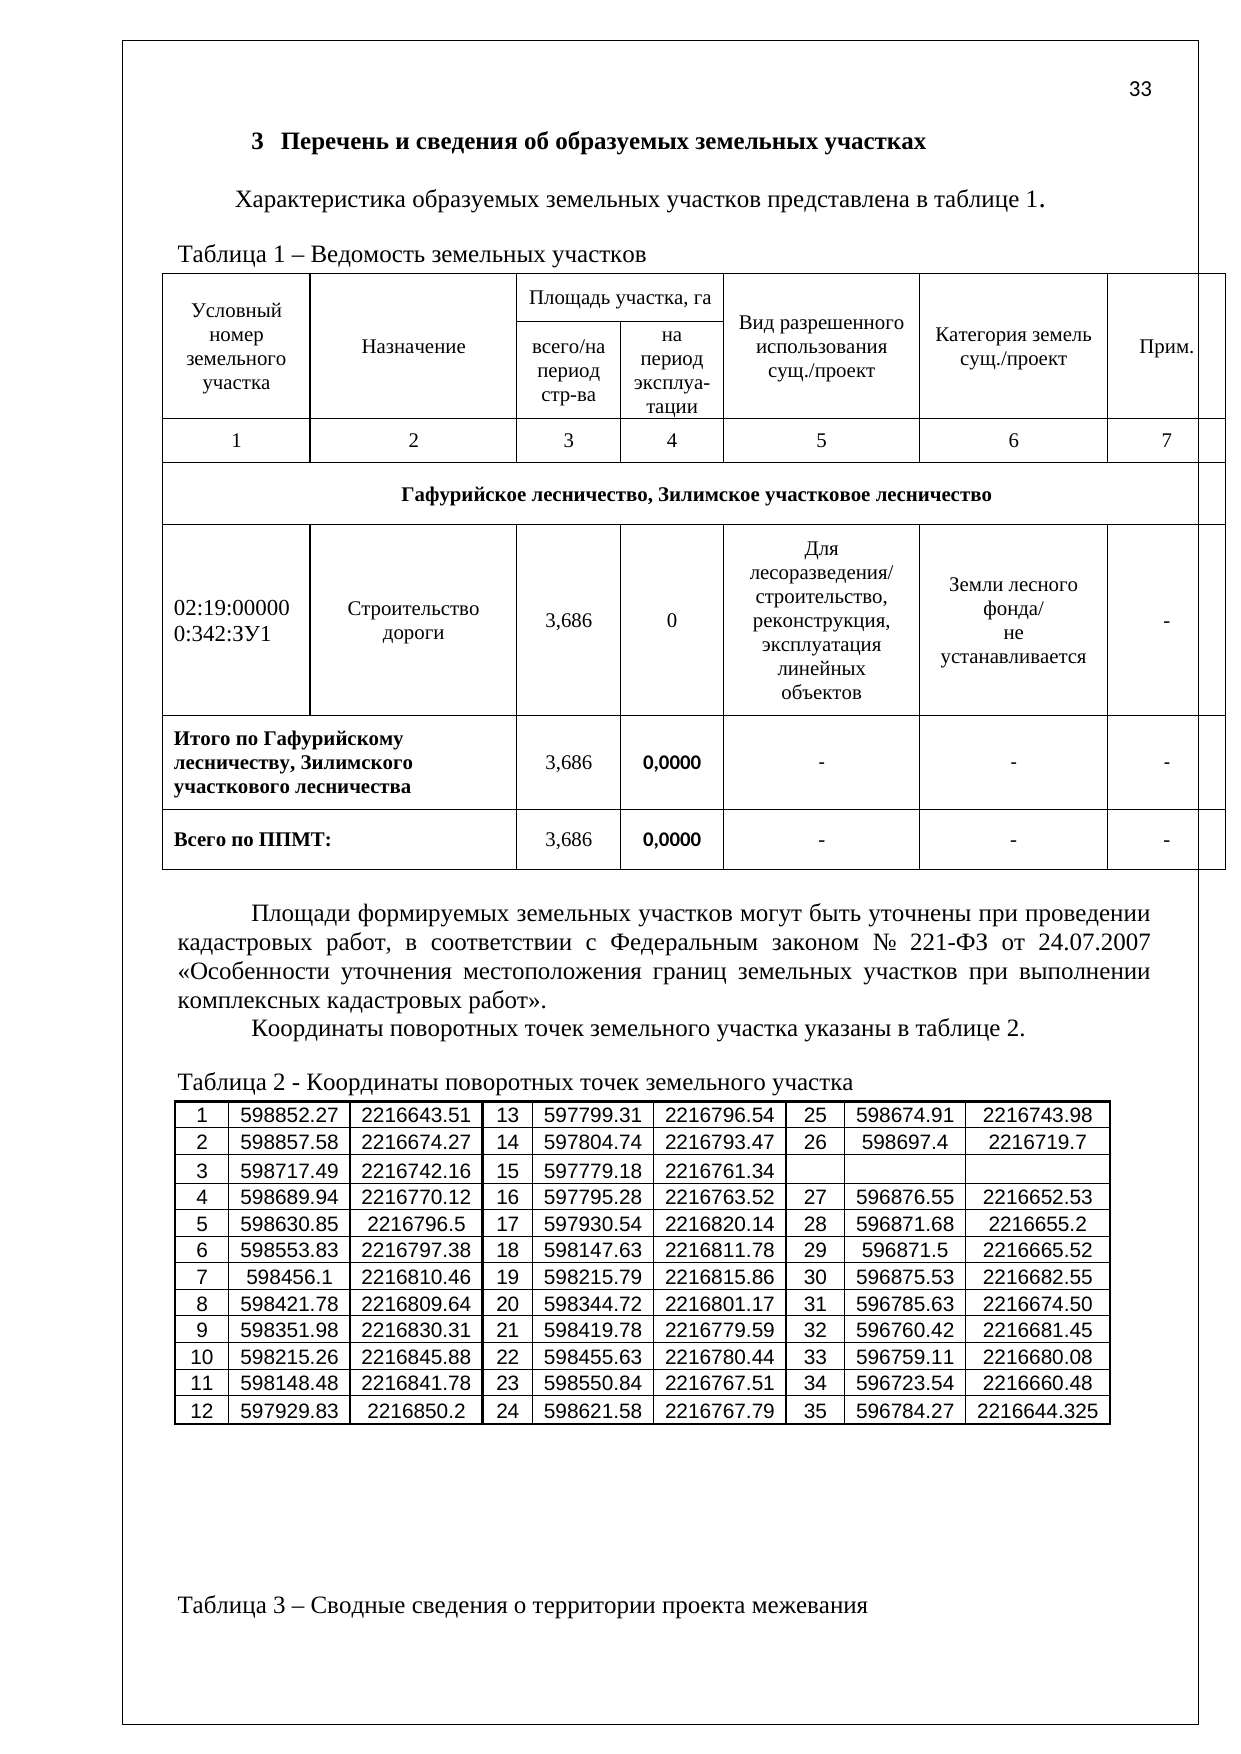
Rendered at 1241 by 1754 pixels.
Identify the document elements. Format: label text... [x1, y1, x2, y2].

table_cell 598455.63 [533, 1343, 653, 1368]
table_cell 597804.74 [533, 1128, 653, 1153]
table_header Вид разрешенного использования сущ./проект [724, 274, 919, 418]
table_cell 598215.26 [229, 1343, 349, 1368]
text Таблица 3 – Сводные сведения о территории проекта межевания [177, 1590, 1152, 1619]
table_cell 598215.79 [533, 1263, 653, 1289]
text Площади формируемых земельных участков могут быть уточнены при проведении кадастровых работ, в соответствии с Федеральным законом № 221-ФЗ от 24.07.2007 «Особенности уточнения местоположения границ земельных участков при выполнении комплексных кадастровых работ». [177, 898, 1152, 1013]
table_cell 598857.58 [229, 1128, 349, 1153]
table_cell 2216797.38 [351, 1237, 481, 1262]
text Таблица 1 – Ведомость земельных участков [177, 239, 1152, 268]
table_cell 2 [311, 419, 516, 462]
text Координаты поворотных точек земельного участка указаны в таблице 2. [177, 1013, 1152, 1042]
table_cell 3 [176, 1155, 228, 1183]
table_cell 596784.27 [845, 1396, 965, 1423]
table_cell 4 [621, 419, 723, 462]
table_cell Строительство дороги [311, 525, 516, 715]
table_cell 2216850.2 [351, 1396, 481, 1423]
table_cell 7 [176, 1263, 228, 1289]
table_cell 12 [176, 1396, 228, 1423]
table_cell 597930.54 [533, 1210, 653, 1236]
table_cell - [724, 810, 919, 869]
table_cell 24 [484, 1396, 532, 1423]
table_cell [787, 1155, 844, 1183]
table_cell 598421.78 [229, 1290, 349, 1315]
table_cell 7 [1108, 419, 1225, 462]
table_header Площадь участка, га [517, 274, 723, 321]
table_cell 2216779.59 [654, 1316, 785, 1342]
table_cell 598630.85 [229, 1210, 349, 1236]
table_cell 2216660.48 [966, 1370, 1109, 1395]
table_cell 2216770.12 [351, 1184, 481, 1209]
table_header Категория земель сущ./проект [920, 274, 1107, 418]
table_cell всего/на период стр-ва [517, 322, 620, 418]
table_cell 23 [484, 1370, 532, 1395]
table_header 598674.91 [845, 1103, 965, 1127]
table_cell Итого по Гафурийскому лесничеству, Зилимского участкового лесничества [163, 716, 516, 808]
table_cell 2216796.5 [351, 1210, 481, 1236]
table_cell 0 [621, 525, 723, 715]
table_header 597799.31 [533, 1103, 653, 1127]
table_cell 596760.42 [845, 1316, 965, 1342]
table_cell 3 [517, 419, 620, 462]
table_cell 2 [176, 1128, 228, 1153]
table_cell - [1108, 810, 1225, 869]
table_cell Гафурийское лесничество, Зилимское участковое лесничество [163, 463, 1225, 524]
text Характеристика образуемых земельных участков представлена в таблице 1. [177, 180, 1152, 214]
table_cell 2216841.78 [351, 1370, 481, 1395]
table_cell 597795.28 [533, 1184, 653, 1209]
table_cell 2216665.52 [966, 1237, 1109, 1262]
table_cell 18 [484, 1237, 532, 1262]
table_cell 9 [176, 1316, 228, 1342]
table_header Условный номер земельного участка [163, 274, 309, 418]
table_cell 17 [484, 1210, 532, 1236]
table_cell 596759.11 [845, 1343, 965, 1368]
text Таблица 2 - Координаты поворотных точек земельного участка [177, 1067, 1152, 1096]
table_cell 27 [787, 1184, 844, 1209]
table_cell 2216815.86 [654, 1263, 785, 1289]
table_cell [966, 1155, 1109, 1183]
table_cell 598697.4 [845, 1128, 965, 1153]
table_cell 598148.48 [229, 1370, 349, 1395]
table_cell 10 [176, 1343, 228, 1368]
table_cell 596875.53 [845, 1263, 965, 1289]
table_cell 598689.94 [229, 1184, 349, 1209]
table_cell - [920, 810, 1107, 869]
table_header 1 [176, 1103, 228, 1127]
table_header 13 [484, 1103, 532, 1127]
table_cell 4 [176, 1184, 228, 1209]
table_cell - [920, 716, 1107, 808]
table_cell 2216780.44 [654, 1343, 785, 1368]
table_cell 35 [787, 1396, 844, 1423]
table_cell 28 [787, 1210, 844, 1236]
table_cell 598553.83 [229, 1237, 349, 1262]
table_cell 596876.55 [845, 1184, 965, 1209]
table_header Назначение [311, 274, 516, 418]
table_cell 2216830.31 [351, 1316, 481, 1342]
table_cell Для лесоразведения/ строительство, реконструкция, эксплуатация линейных объектов [724, 525, 919, 715]
table_cell 2216680.08 [966, 1343, 1109, 1368]
table_cell 2216681.45 [966, 1316, 1109, 1342]
table_cell 596723.54 [845, 1370, 965, 1395]
table_cell 3,686 [517, 525, 620, 715]
table_cell 2216793.47 [654, 1128, 785, 1153]
table_cell 8 [176, 1290, 228, 1315]
table_cell 26 [787, 1128, 844, 1153]
table_cell 598456.1 [229, 1263, 349, 1289]
table_cell 598621.58 [533, 1396, 653, 1423]
table_cell 598147.63 [533, 1237, 653, 1262]
table_cell 20 [484, 1290, 532, 1315]
table_cell 598419.78 [533, 1316, 653, 1342]
table_header 25 [787, 1103, 844, 1127]
table_cell 2216719.7 [966, 1128, 1109, 1153]
table_cell 2216655.2 [966, 1210, 1109, 1236]
table_cell 15 [484, 1155, 532, 1183]
table_cell 21 [484, 1316, 532, 1342]
table_cell 2216845.88 [351, 1343, 481, 1368]
table_header 2216796.54 [654, 1103, 785, 1127]
table_cell 596871.68 [845, 1210, 965, 1236]
table_header Прим. [1108, 274, 1225, 418]
table_cell 6 [176, 1237, 228, 1262]
table_cell 16 [484, 1184, 532, 1209]
table_cell 2216820.14 [654, 1210, 785, 1236]
table_cell 2216674.27 [351, 1128, 481, 1153]
table_cell - [1108, 716, 1225, 808]
table_cell 1 [163, 419, 309, 462]
table_cell 32 [787, 1316, 844, 1342]
table_cell 597929.83 [229, 1396, 349, 1423]
table_cell 2216761.34 [654, 1155, 785, 1183]
table_cell 31 [787, 1290, 844, 1315]
table_cell 2216810.46 [351, 1263, 481, 1289]
table_cell 14 [484, 1128, 532, 1153]
table_cell 2216682.55 [966, 1263, 1109, 1289]
table_cell 33 [787, 1343, 844, 1368]
table_cell [845, 1155, 965, 1183]
table_cell 596871.5 [845, 1237, 965, 1262]
table_header 598852.27 [229, 1103, 349, 1127]
table_header 2216643.51 [351, 1103, 481, 1127]
table_cell 598550.84 [533, 1370, 653, 1395]
table_cell - [1108, 525, 1225, 715]
table_cell 11 [176, 1370, 228, 1395]
table_cell 22 [484, 1343, 532, 1368]
table_cell 3,686 [517, 716, 620, 808]
table_cell 598351.98 [229, 1316, 349, 1342]
table_cell 598344.72 [533, 1290, 653, 1315]
table_cell 2216811.78 [654, 1237, 785, 1262]
table_cell 596785.63 [845, 1290, 965, 1315]
table_cell 30 [787, 1263, 844, 1289]
list Перечень и сведения об образуемых земельных участках [251, 126, 1152, 155]
table_cell 29 [787, 1237, 844, 1262]
table_cell 2216742.16 [351, 1155, 481, 1183]
table_cell на период эксплуа-тации [621, 322, 723, 418]
table_cell 6 [920, 419, 1107, 462]
table_cell 0,0000 [621, 716, 723, 808]
table_cell 19 [484, 1263, 532, 1289]
table_cell 2216801.17 [654, 1290, 785, 1315]
table_cell 2216674.50 [966, 1290, 1109, 1315]
table_cell 34 [787, 1370, 844, 1395]
table_cell Всего по ППМТ: [163, 810, 516, 869]
table_header 2216743.98 [966, 1103, 1109, 1127]
table_cell 2216763.52 [654, 1184, 785, 1209]
table_cell 2216809.64 [351, 1290, 481, 1315]
table_cell 3,686 [517, 810, 620, 869]
table_cell 598717.49 [229, 1155, 349, 1183]
table_cell 5 [724, 419, 919, 462]
table_cell 2216767.51 [654, 1370, 785, 1395]
table_cell 2216652.53 [966, 1184, 1109, 1209]
table_cell 02:19:000000:342:ЗУ1 [163, 525, 309, 715]
table_cell 5 [176, 1210, 228, 1236]
table_cell 0,0000 [621, 810, 723, 869]
table_cell 597779.18 [533, 1155, 653, 1183]
table_cell 2216644.325 [966, 1396, 1109, 1423]
table_cell - [724, 716, 919, 808]
table_cell Земли лесного фонда/ не устанавливается [920, 525, 1107, 715]
table_cell 2216767.79 [654, 1396, 785, 1423]
